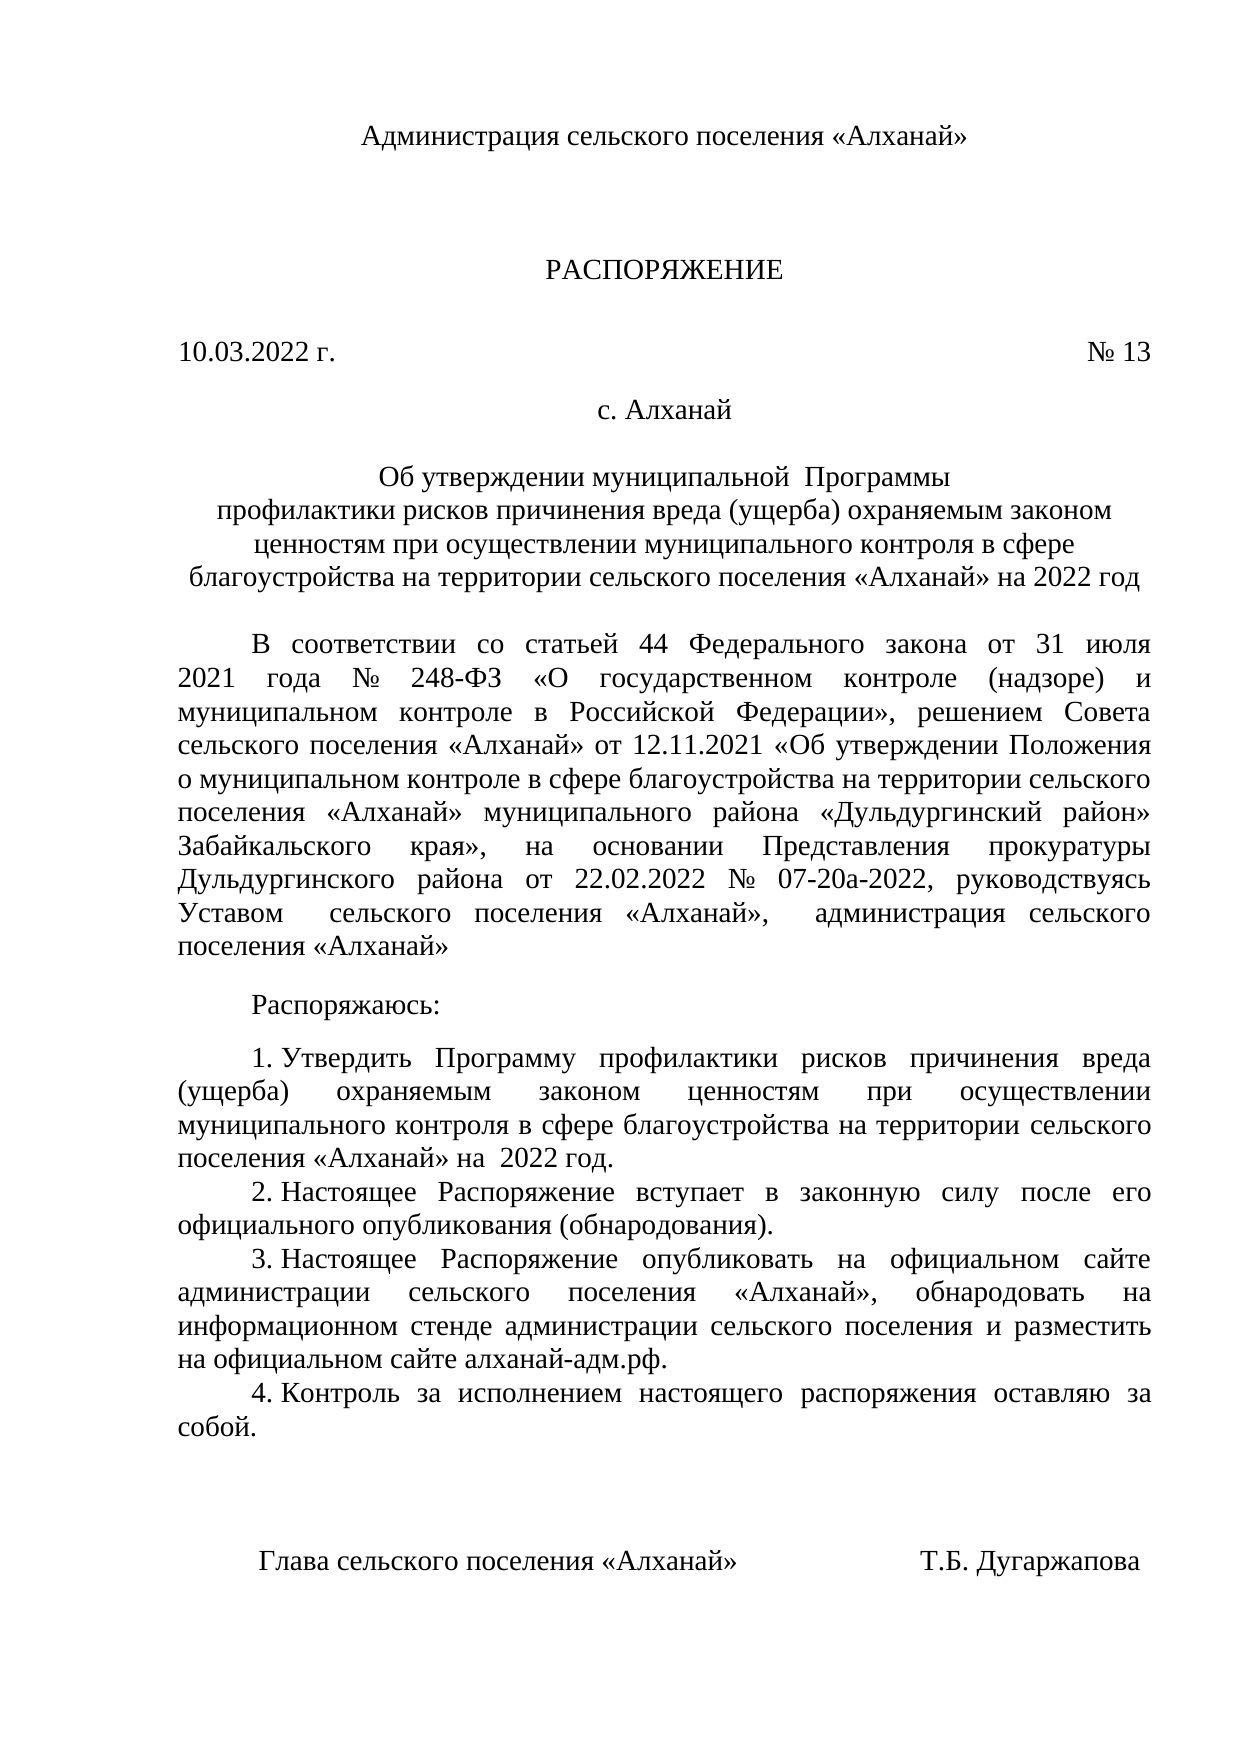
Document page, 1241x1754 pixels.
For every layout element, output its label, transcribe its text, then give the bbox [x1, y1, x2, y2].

text Глава сельского поселения «Алханай» Т.Б. Дугаржапова [251, 1543, 1152, 1576]
text РАСПОРЯЖЕНИЕ [177, 252, 1152, 286]
subtitle 10.03.2022 г. № 13 [177, 334, 1152, 368]
list Настоящее Распоряжение опубликовать на официальном сайте администрации сельского поселения «Алханай», обнародовать на информационном стенде администрации сельского поселения и разместить на официальном сайте алханай-адм.рф. [177, 1241, 1152, 1375]
list Контроль за исполнением настоящего распоряжения оставляю за собой. [177, 1375, 1152, 1442]
text Об утверждении муниципальной Программы [177, 459, 1152, 492]
title В соответствии со статьей 44 Федерального закона от 31 июля 2021 года № 248-ФЗ «О государственном контроле (надзоре) и муниципальном контроле в Российской Федерации», решением Совета сельского поселения «Алханай» от 12.11.2021 «Об утверждении Положения о муниципальном контроле в сфере благоустройства на территории сельского поселения «Алханай» муниципального района «Дульдургинский район» Забайкальского края», на основании Представления прокуратуры Дульдургинского района от 22.02.2022 № 07-20а-2022, руководствуясь Уставом сельского поселения «Алханай», администрация сельского поселения «Алханай» [177, 627, 1152, 962]
text с. Алханай [177, 392, 1152, 425]
text Распоряжаюсь: [177, 987, 1152, 1021]
text профилактики рисков причинения вреда (ущерба) охраняемым законом ценностям при осуществлении муниципального контроля в сфере благоустройства на территории сельского поселения «Алханай» на 2022 год [177, 492, 1152, 593]
text Администрация сельского поселения «Алханай» [177, 118, 1152, 152]
list Настоящее Распоряжение вступает в законную силу после его официального опубликования (обнародования). [177, 1174, 1152, 1241]
list Утвердить Программу профилактики рисков причинения вреда (ущерба) охраняемым законом ценностям при осуществлении муниципального контроля в сфере благоустройства на территории сельского поселения «Алханай» на 2022 год. [177, 1040, 1152, 1174]
